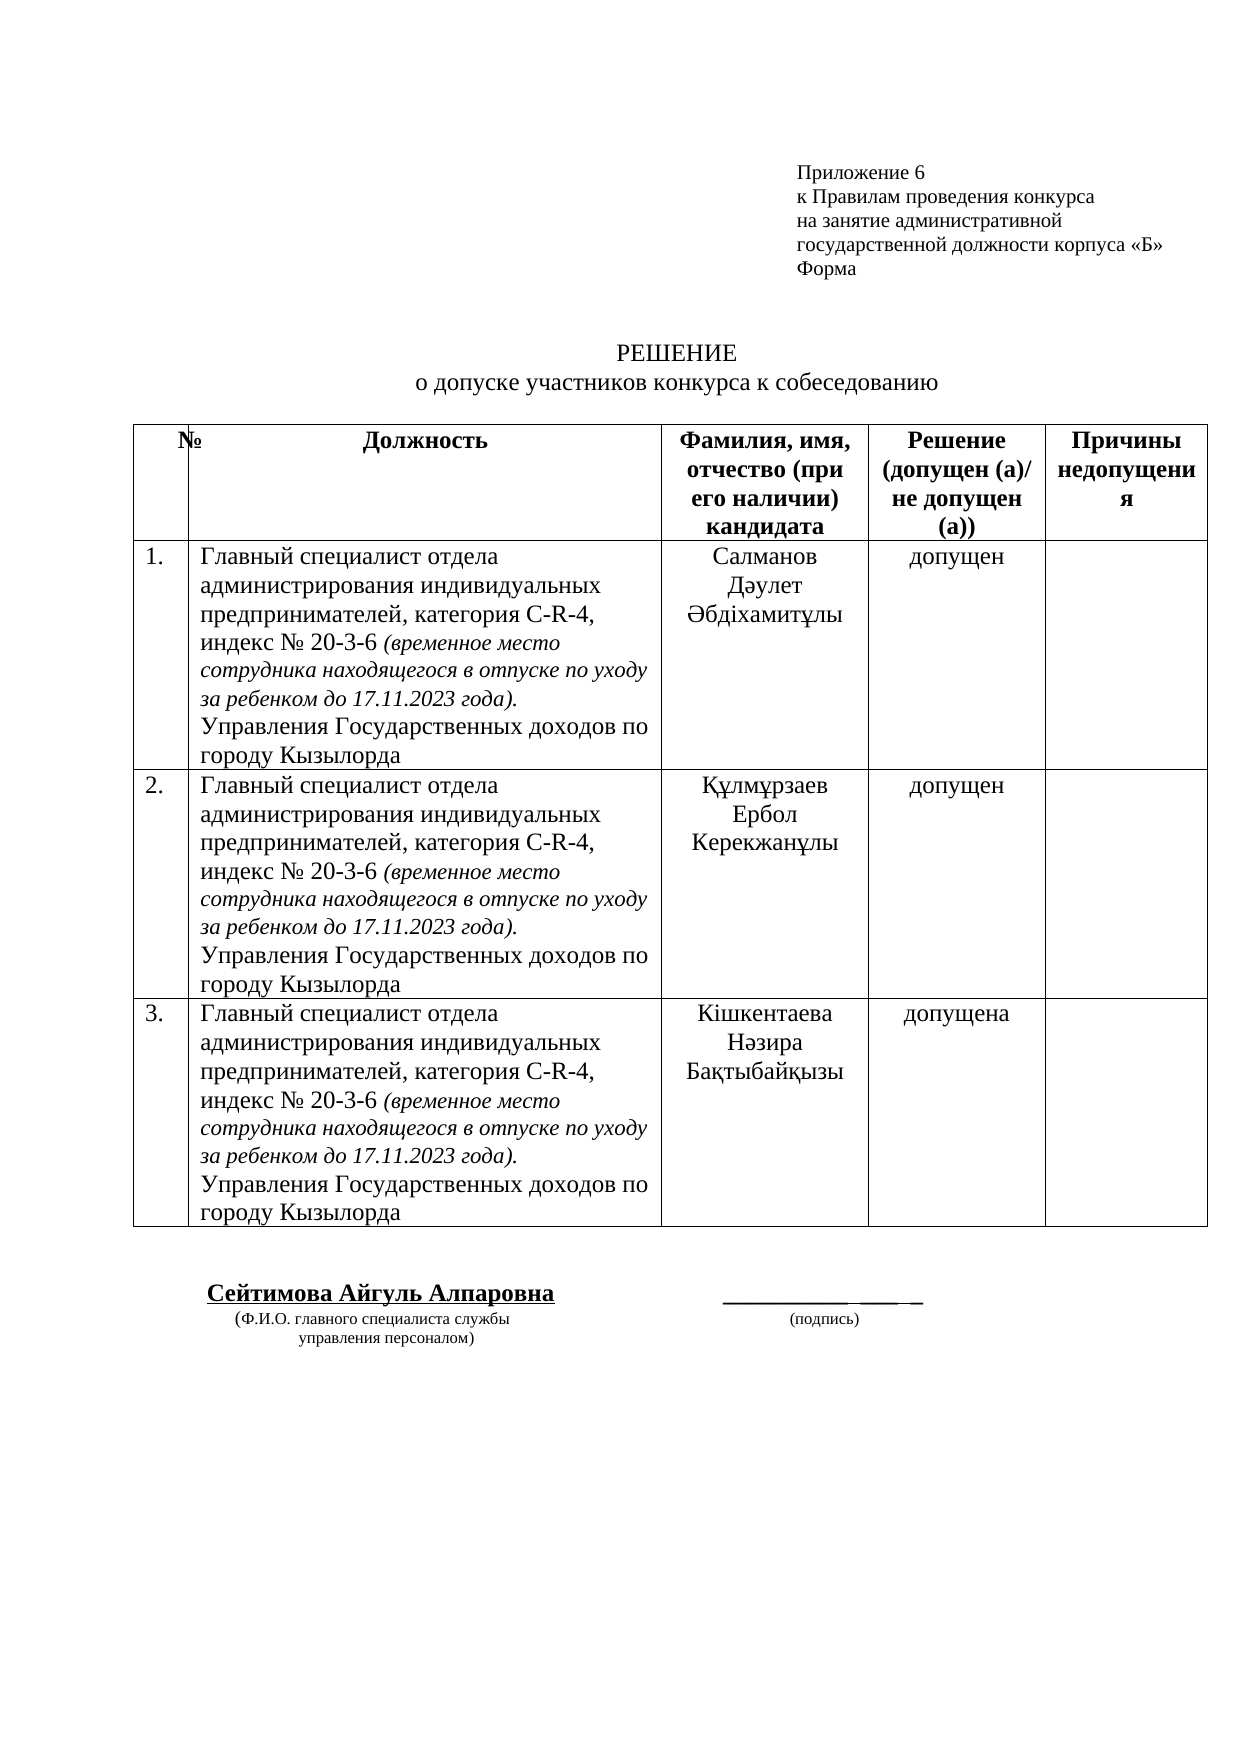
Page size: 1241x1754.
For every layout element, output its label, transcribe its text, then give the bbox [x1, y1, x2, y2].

table_cell Кішкентаева Нәзира Бақтыбайқызы [662, 999, 868, 1226]
table_cell допущен [869, 770, 1045, 997]
table_cell [1046, 999, 1207, 1226]
table_cell допущена [869, 999, 1045, 1226]
text Форма [723, 256, 1181, 280]
table_cell [1046, 541, 1207, 769]
table_header Причины недопущения [1046, 425, 1207, 540]
table_header № [134, 425, 188, 540]
subtitle Сейтимова Айгуль Алпаровна __________ ___ _ [133, 1278, 1181, 1307]
table_header Должность [189, 425, 661, 540]
table_cell [1046, 770, 1207, 997]
table_cell [134, 999, 188, 1226]
subtitle управления персоналом) [133, 1328, 1181, 1347]
text Приложение 6 [723, 160, 1181, 184]
text на занятие административной [723, 208, 1181, 232]
table_header Фамилия, имя, отчество (при его наличии) кандидата [662, 425, 868, 540]
text к Правилам проведения конкурса [723, 184, 1181, 208]
table_cell Главный специалист отдела администрирования индивидуальных предпринимателей, категория С-R-4, индекс № 20-3-6 (временное место сотрудника находящегося в отпуске по уходу за ребенком до 17.11.2023 года). Управления Государственных доходов по городу Кызылорда [189, 541, 661, 769]
table_header Решение (допущен (а)/ не допущен (а)) [869, 425, 1045, 540]
text государственной должности корпуса «Б» [723, 232, 1181, 256]
table_cell Құлмұрзаев Ербол Керекжанұлы [662, 770, 868, 997]
text РЕШЕНИЕ [133, 338, 1181, 367]
text о допуске участников конкурса к собеседованию [133, 367, 1181, 395]
table_cell [134, 770, 188, 997]
table_cell Салманов Дәулет Әбдіхамитұлы [662, 541, 868, 769]
table_cell [134, 541, 188, 769]
table_cell допущен [869, 541, 1045, 769]
subtitle (Ф.И.О. главного специалиста службы (подпись) [133, 1307, 1181, 1328]
table_cell Главный специалист отдела администрирования индивидуальных предпринимателей, категория С-R-4, индекс № 20-3-6 (временное место сотрудника находящегося в отпуске по уходу за ребенком до 17.11.2023 года). Управления Государственных доходов по городу Кызылорда [189, 770, 661, 997]
table_cell Главный специалист отдела администрирования индивидуальных предпринимателей, категория С-R-4, индекс № 20-3-6 (временное место сотрудника находящегося в отпуске по уходу за ребенком до 17.11.2023 года). Управления Государственных доходов по городу Кызылорда [189, 999, 661, 1226]
